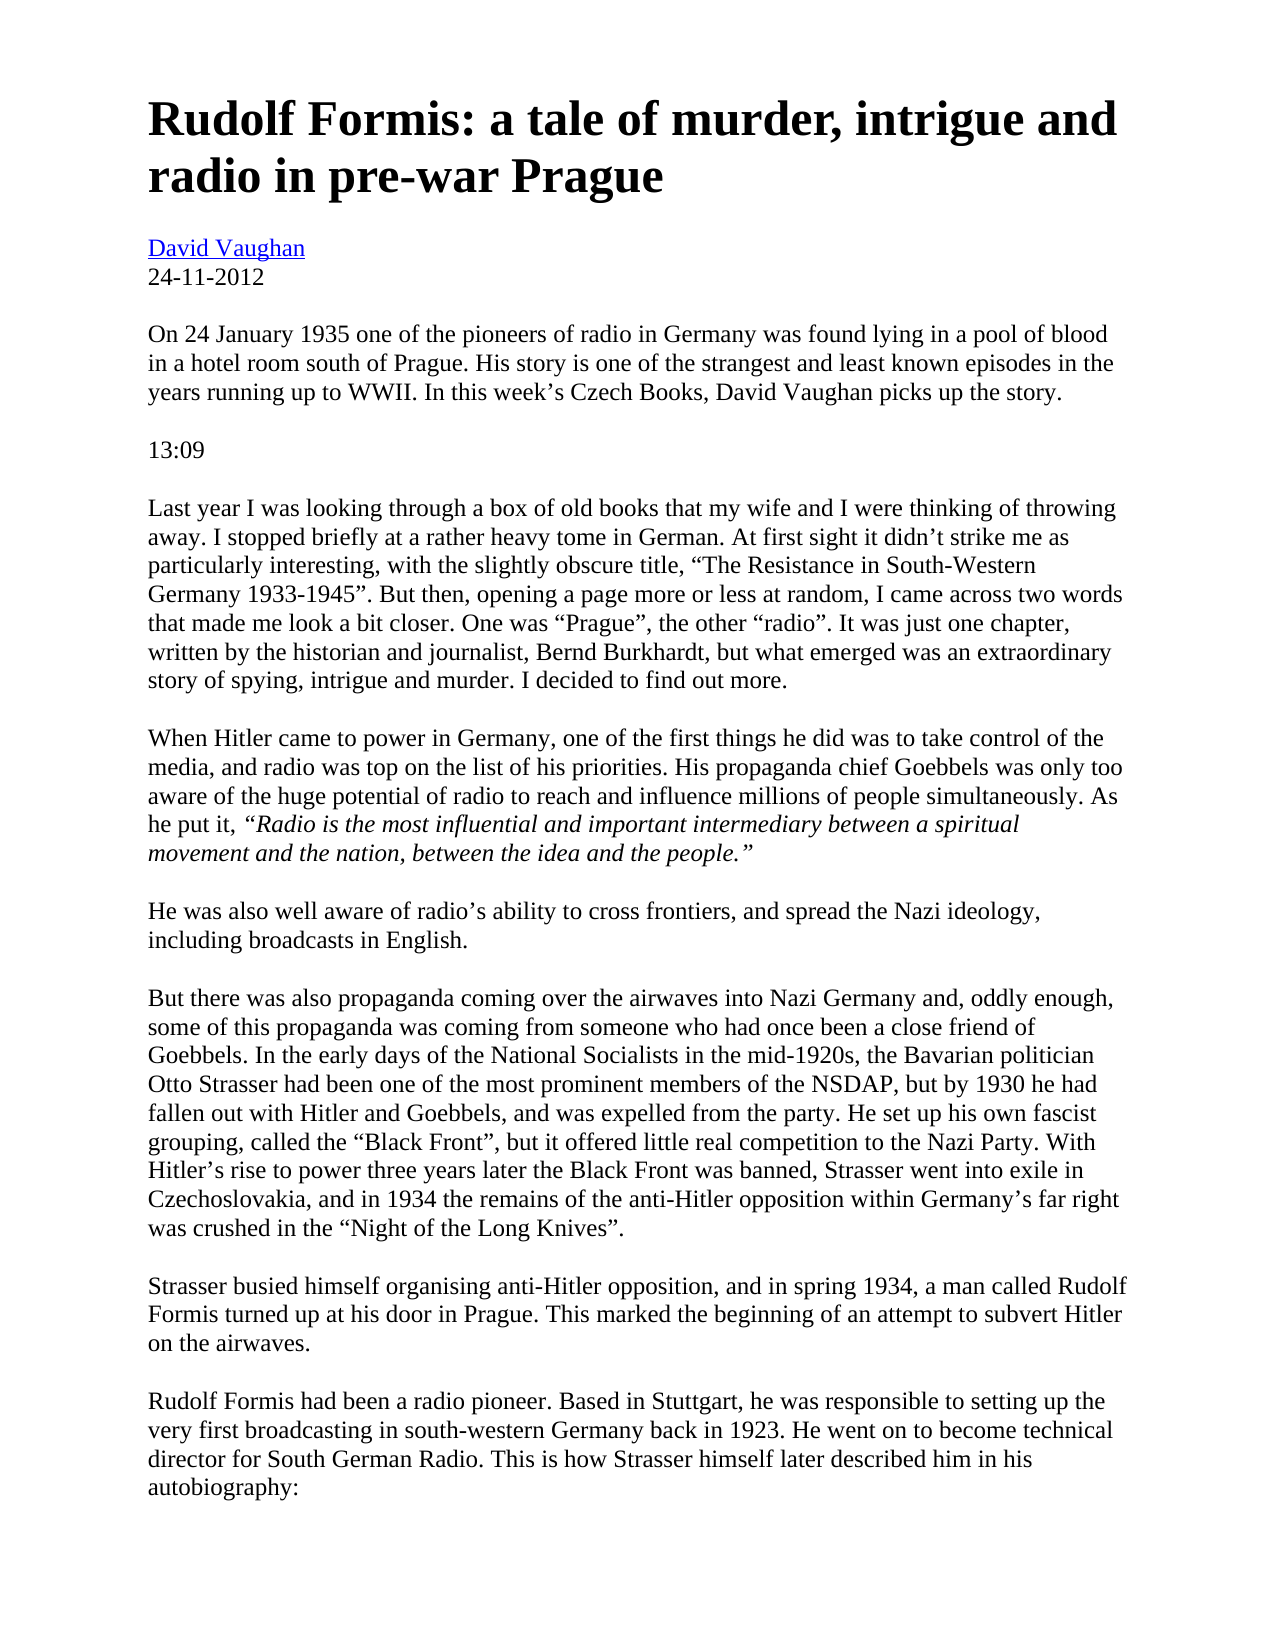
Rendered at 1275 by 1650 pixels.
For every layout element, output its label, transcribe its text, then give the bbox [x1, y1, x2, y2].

text But there was also propaganda coming over the airwaves into Nazi Germany and, oddly enough, some of this propaganda was coming from someone who had once been a close friend of Goebbels. In the early days of the National Socialists in the mid-1920s, the Bavarian politician Otto Strasser had been one of the most prominent members of the NSDAP, but by 1930 he had fallen out with Hitler and Goebbels, and was expelled from the party. He set up his own fascist grouping, called the “Black Front”, but it offered little real competition to the Nazi Party. With Hitler’s rise to power three years later the Black Front was banned, Strasser went into exile in Czechoslovakia, and in 1934 the remains of the anti-Hitler opposition within Germany’s far right was crushed in the “Night of the Long Knives”. [148, 983, 1127, 1242]
text Rudolf Formis: a tale of murder, intrigue and radio in pre-war Prague [148, 89, 1127, 204]
text He was also well aware of radio’s ability to cross frontiers, and spread the Nazi ideology, including broadcasts in English. [148, 896, 1127, 954]
text When Hitler came to power in Germany, one of the first things he did was to take control of the media, and radio was top on the list of his priorities. His propaganda chief Goebbels was only too aware of the huge potential of radio to reach and influence millions of people simultaneously. As he put it, “Radio is the most influential and important intermediary between a spiritual movement and the nation, between the idea and the people.” [148, 723, 1127, 867]
text 24-11-2012 [148, 262, 1127, 290]
text Last year I was looking through a box of old books that my wife and I were thinking of throwing away. I stopped briefly at a rather heavy tome in German. At first sight it didn’t strike me as particularly interesting, with the slightly obscure title, “The Resistance in South-Western Germany 1933-1945”. But then, opening a page more or less at random, I came across two words that made me look a bit closer. One was “Prague”, the other “radio”. It was just one chapter, written by the historian and journalist, Bernd Burkhardt, but what emerged was an extraordinary story of spying, intrigue and murder. I decided to find out more. [148, 493, 1127, 694]
text 13:09 [148, 435, 1127, 464]
text Rudolf Formis had been a radio pioneer. Based in Stuttgart, he was responsible to setting up the very first broadcasting in south-western Germany back in 1923. He went on to become technical director for South German Radio. This is how Strasser himself later described him in his autobiography: [148, 1386, 1127, 1501]
text Strasser busied himself organising anti-Hitler opposition, and in spring 1934, a man called Rudolf Formis turned up at his door in Prague. This marked the beginning of an attempt to subvert Hitler on the airwaves. [148, 1271, 1127, 1357]
text On 24 January 1935 one of the pioneers of radio in Germany was found lying in a pool of blood in a hotel room south of Prague. His story is one of the strangest and least known episodes in the years running up to WWII. In this week’s Czech Books, David Vaughan picks up the story. [148, 319, 1127, 406]
text David Vaughan [148, 233, 1127, 262]
